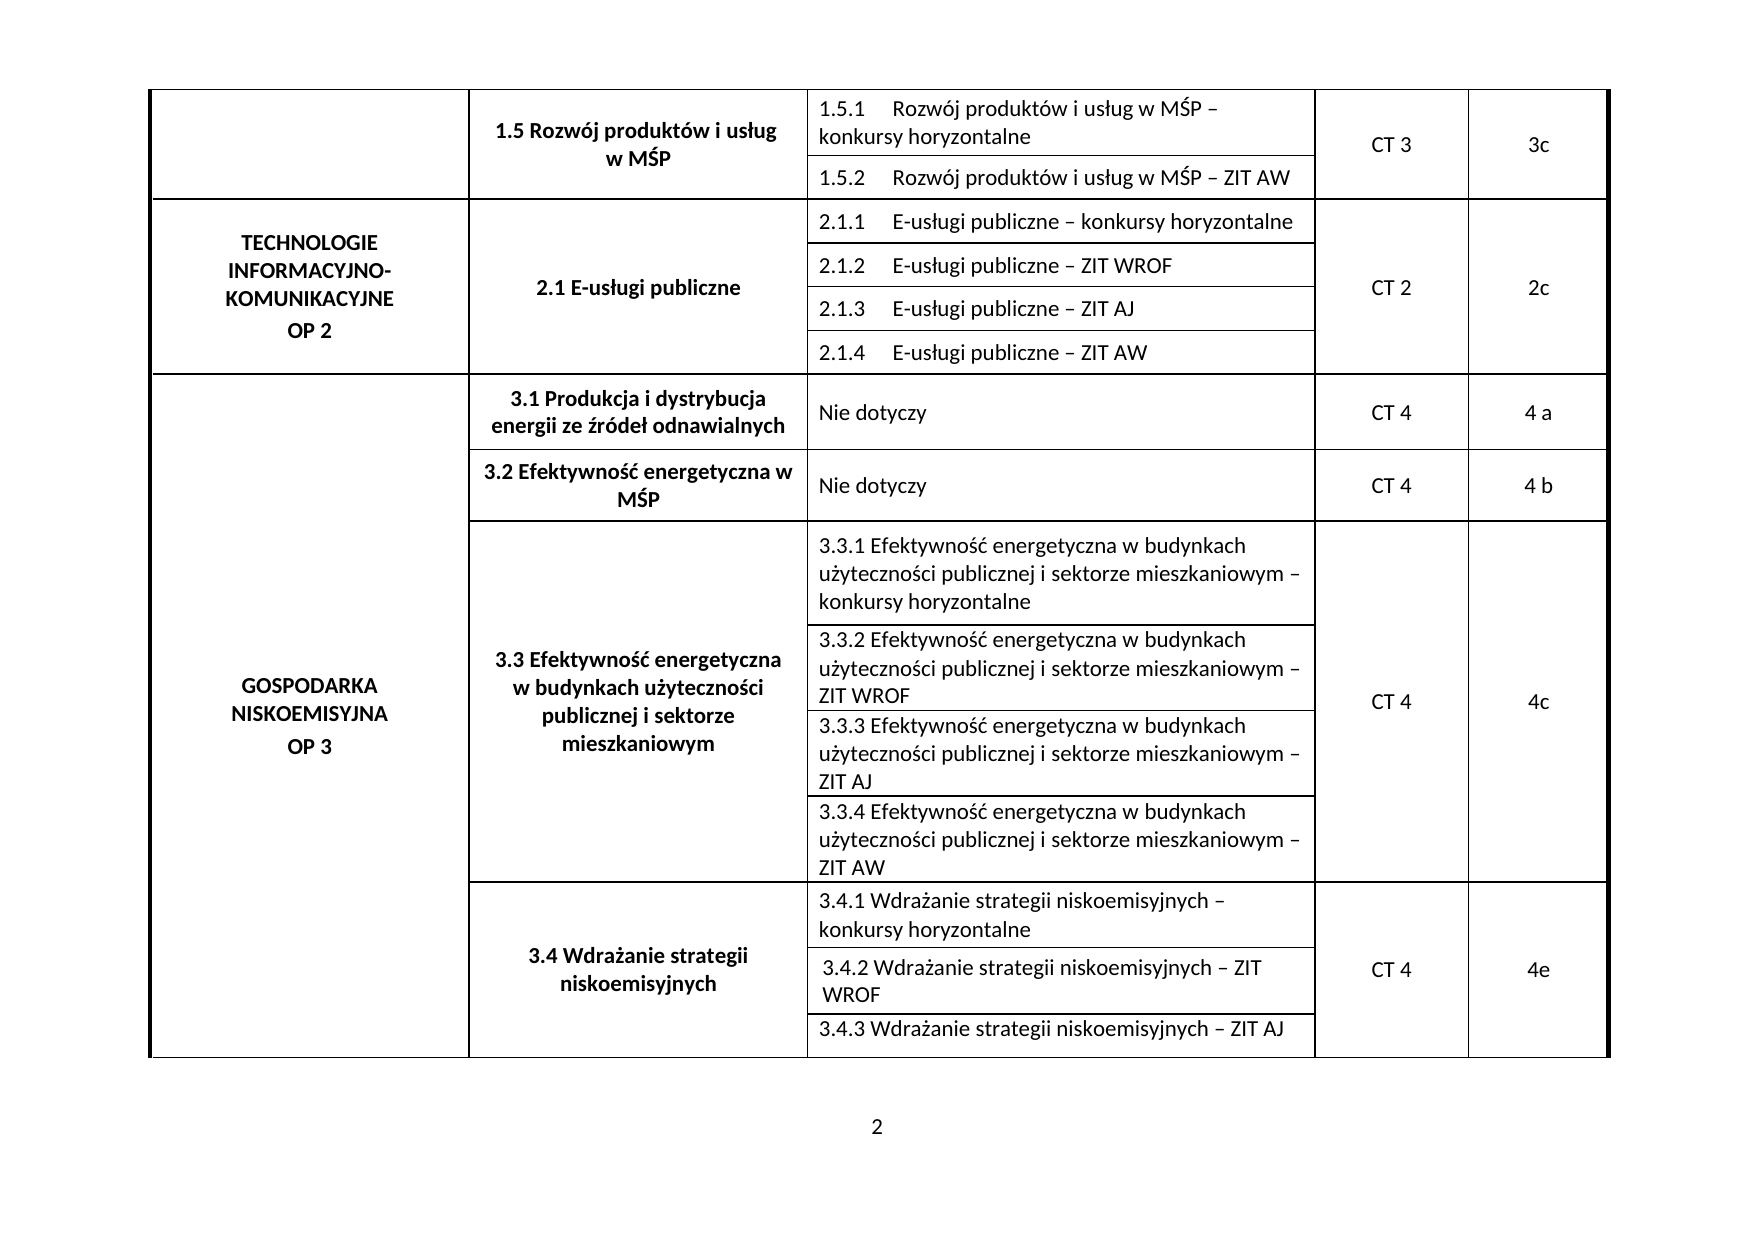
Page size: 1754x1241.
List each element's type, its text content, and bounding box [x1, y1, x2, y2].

table_cell 4e [1469, 883, 1606, 1057]
table_cell 4c [1469, 522, 1606, 881]
table_cell 3.4 Wdrażanie strategii niskoemisyjnych [470, 883, 807, 1057]
table_cell 1.5.2 Rozwój produktów i usług w MŚP – ZIT AW [808, 156, 1314, 198]
table_cell 1.5.1 Rozwój produktów i usług w MŚP – konkursy horyzontalne [808, 90, 1314, 154]
table_cell 4 a [1469, 375, 1606, 448]
table_cell 3c [1469, 90, 1606, 198]
table_cell 3.3.4 Efektywność energetyczna w budynkach użyteczności publicznej i sektorze mieszkaniowym – ZIT AW [808, 797, 1314, 881]
table_cell 2.1 E-usługi publiczne [470, 200, 807, 373]
table_cell 2.1.4 E-usługi publiczne – ZIT AW [808, 331, 1314, 373]
table_cell 3.1 Produkcja i dystrybucja energii ze źródeł odnawialnych [470, 375, 807, 448]
table_cell 3.4.1 Wdrażanie strategii niskoemisyjnych – konkursy horyzontalne [808, 883, 1314, 947]
table_cell 2.1.2 E-usługi publiczne – ZIT WROF [808, 244, 1314, 286]
table_cell Nie dotyczy [808, 375, 1314, 448]
table_cell CT 4 [1316, 883, 1468, 1057]
table_cell CT 4 [1316, 450, 1468, 520]
table_cell 3.3 Efektywność energetyczna w budynkach użyteczności publicznej i sektorze mieszkaniowym [470, 522, 807, 881]
table_cell 3.4.3 Wdrażanie strategii niskoemisyjnych – ZIT AJ [808, 1015, 1314, 1057]
table_cell 3.3.3 Efektywność energetyczna w budynkach użyteczności publicznej i sektorze mieszkaniowym – ZIT AJ [808, 711, 1314, 795]
table_cell 3.3.2 Efektywność energetyczna w budynkach użyteczności publicznej i sektorze mieszkaniowym – ZIT WROF [808, 626, 1314, 710]
table_cell CT 3 [1316, 90, 1468, 198]
table_cell 3.2 Efektywność energetyczna w MŚP [470, 450, 807, 520]
table_cell 2.1.3 E-usługi publiczne – ZIT AJ [808, 287, 1314, 329]
table_cell 3.3.1 Efektywność energetyczna w budynkach użyteczności publicznej i sektorze mieszkaniowym – konkursy horyzontalne [808, 522, 1314, 624]
table_cell CT 4 [1316, 375, 1468, 448]
table_cell 1.5 Rozwój produktów i usług w MŚP [470, 90, 807, 198]
table_cell 2.1.1 E-usługi publiczne – konkursy horyzontalne [808, 200, 1314, 242]
table_cell GOSPODARKA NISKOEMISYJNA OP 3 [152, 374, 468, 1057]
table_cell TECHNOLOGIE INFORMACYJNO-KOMUNIKACYJNE OP 2 [152, 199, 468, 373]
table_cell Nie dotyczy [808, 450, 1314, 520]
table_cell 3.4.2 Wdrażanie strategii niskoemisyjnych – ZIT WROF [808, 948, 1314, 1013]
table_cell CT 2 [1316, 200, 1468, 373]
table_cell 4 b [1469, 450, 1606, 520]
table_cell CT 4 [1316, 522, 1468, 881]
table_cell 2c [1469, 200, 1606, 373]
